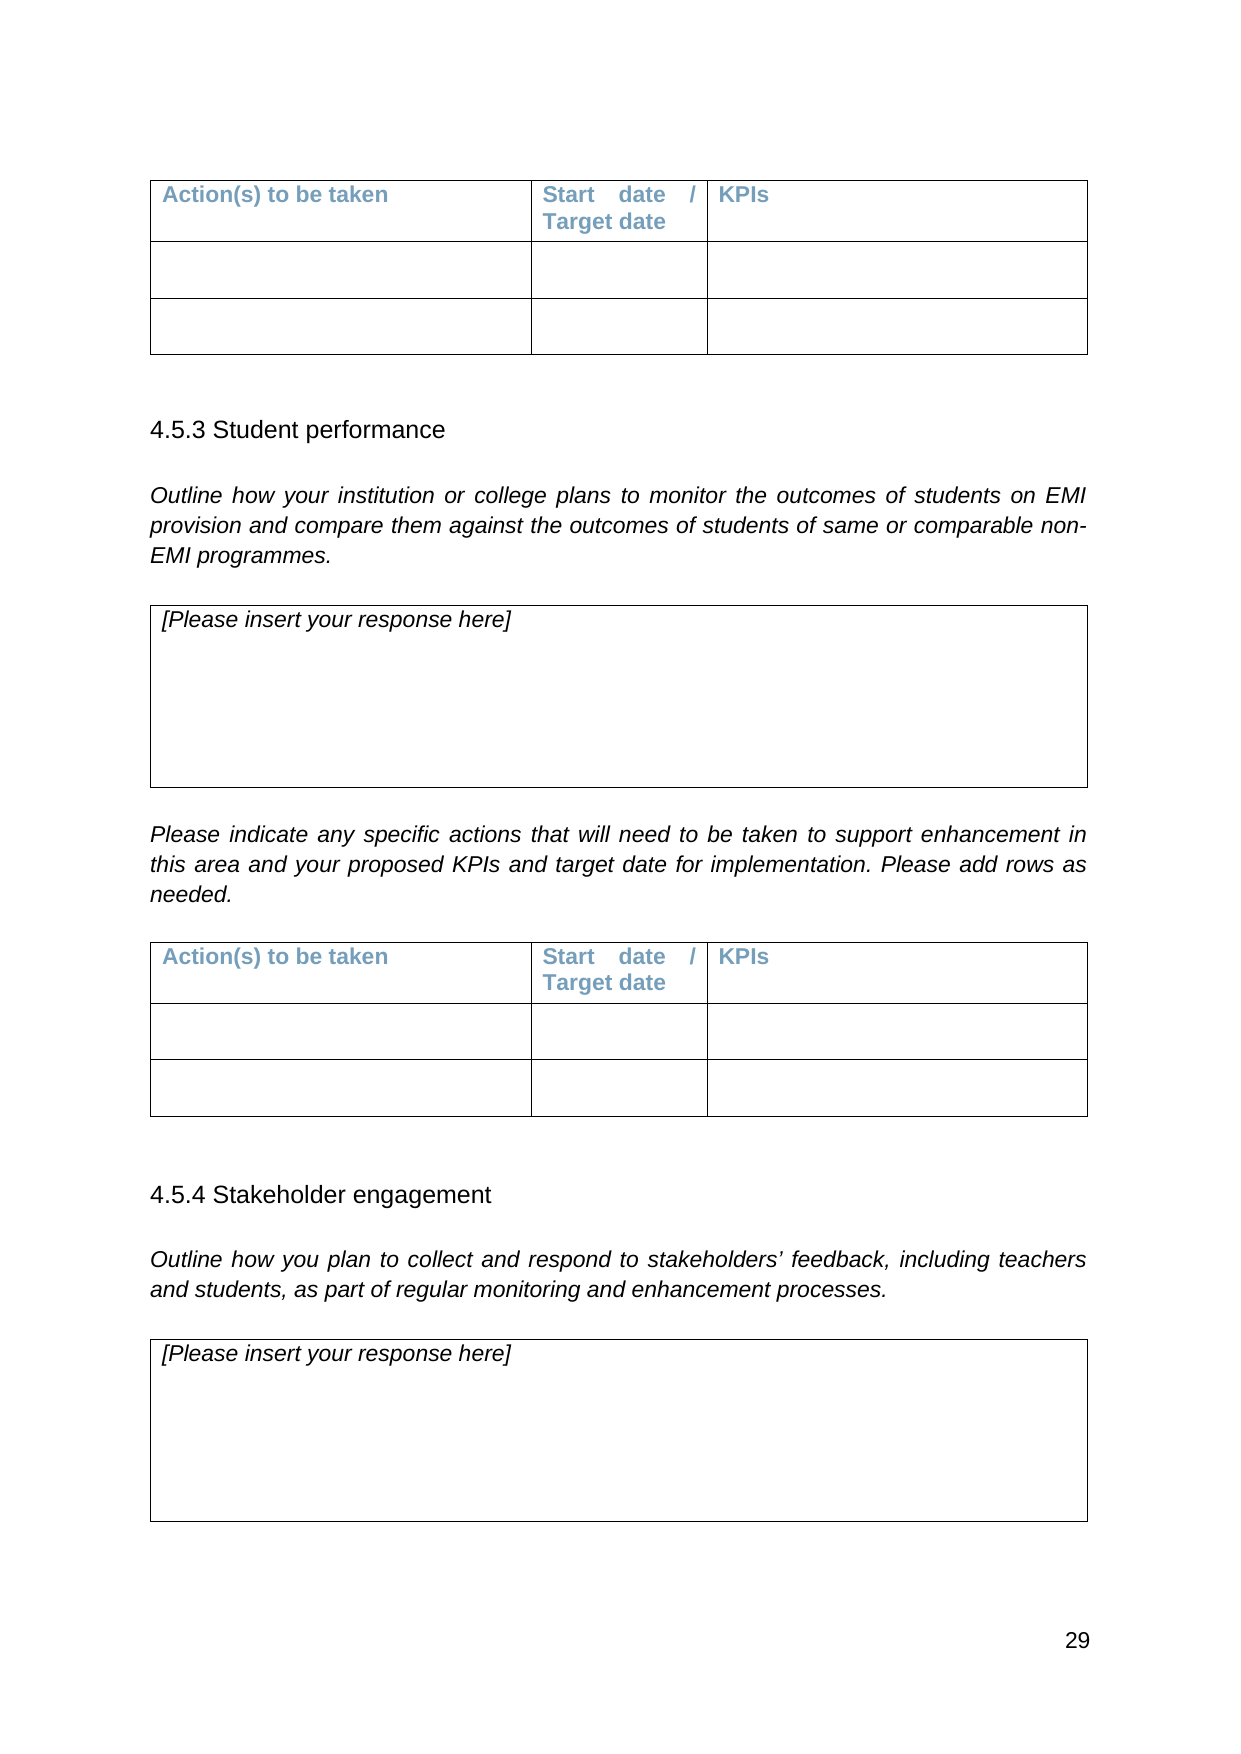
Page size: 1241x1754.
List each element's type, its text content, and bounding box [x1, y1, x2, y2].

table_header KPIs [708, 181, 1087, 241]
table_cell [532, 299, 707, 354]
text 4.5.4 Stakeholder engagement [150, 1180, 1090, 1209]
table_header Action(s) to be taken [151, 181, 531, 241]
table_cell [151, 1004, 531, 1059]
table_cell [532, 242, 707, 297]
table_cell [708, 242, 1087, 297]
table_cell [151, 1060, 531, 1116]
table_cell [532, 1060, 707, 1116]
table_header Action(s) to be taken [151, 943, 531, 1002]
table_header Start date / Target date [532, 181, 707, 241]
table_header [Please insert your response here] [151, 606, 1087, 787]
table_cell [532, 1004, 707, 1059]
text 4.5.3 Student performance [150, 416, 1090, 444]
table_header KPIs [708, 943, 1087, 1002]
text Outline how you plan to collect and respond to stakeholders’ feedback, including teachers and students, as part of regular monitoring and enhancement processes. [150, 1246, 1090, 1302]
table_header Start date / Target date [532, 943, 707, 1002]
table_cell [151, 242, 531, 297]
table_cell [708, 299, 1087, 354]
table_cell [708, 1060, 1087, 1116]
table_cell [708, 1004, 1087, 1059]
text Outline how your institution or college plans to monitor the outcomes of students on EMI provision and compare them against the outcomes of students of same or comparable non-EMI programmes. [150, 482, 1090, 568]
table_cell [151, 299, 531, 354]
table_header [Please insert your response here] [151, 1340, 1087, 1521]
text Please indicate any specific actions that will need to be taken to support enhancement in this area and your proposed KPIs and target date for implementation. Please add rows as needed. [150, 821, 1090, 908]
